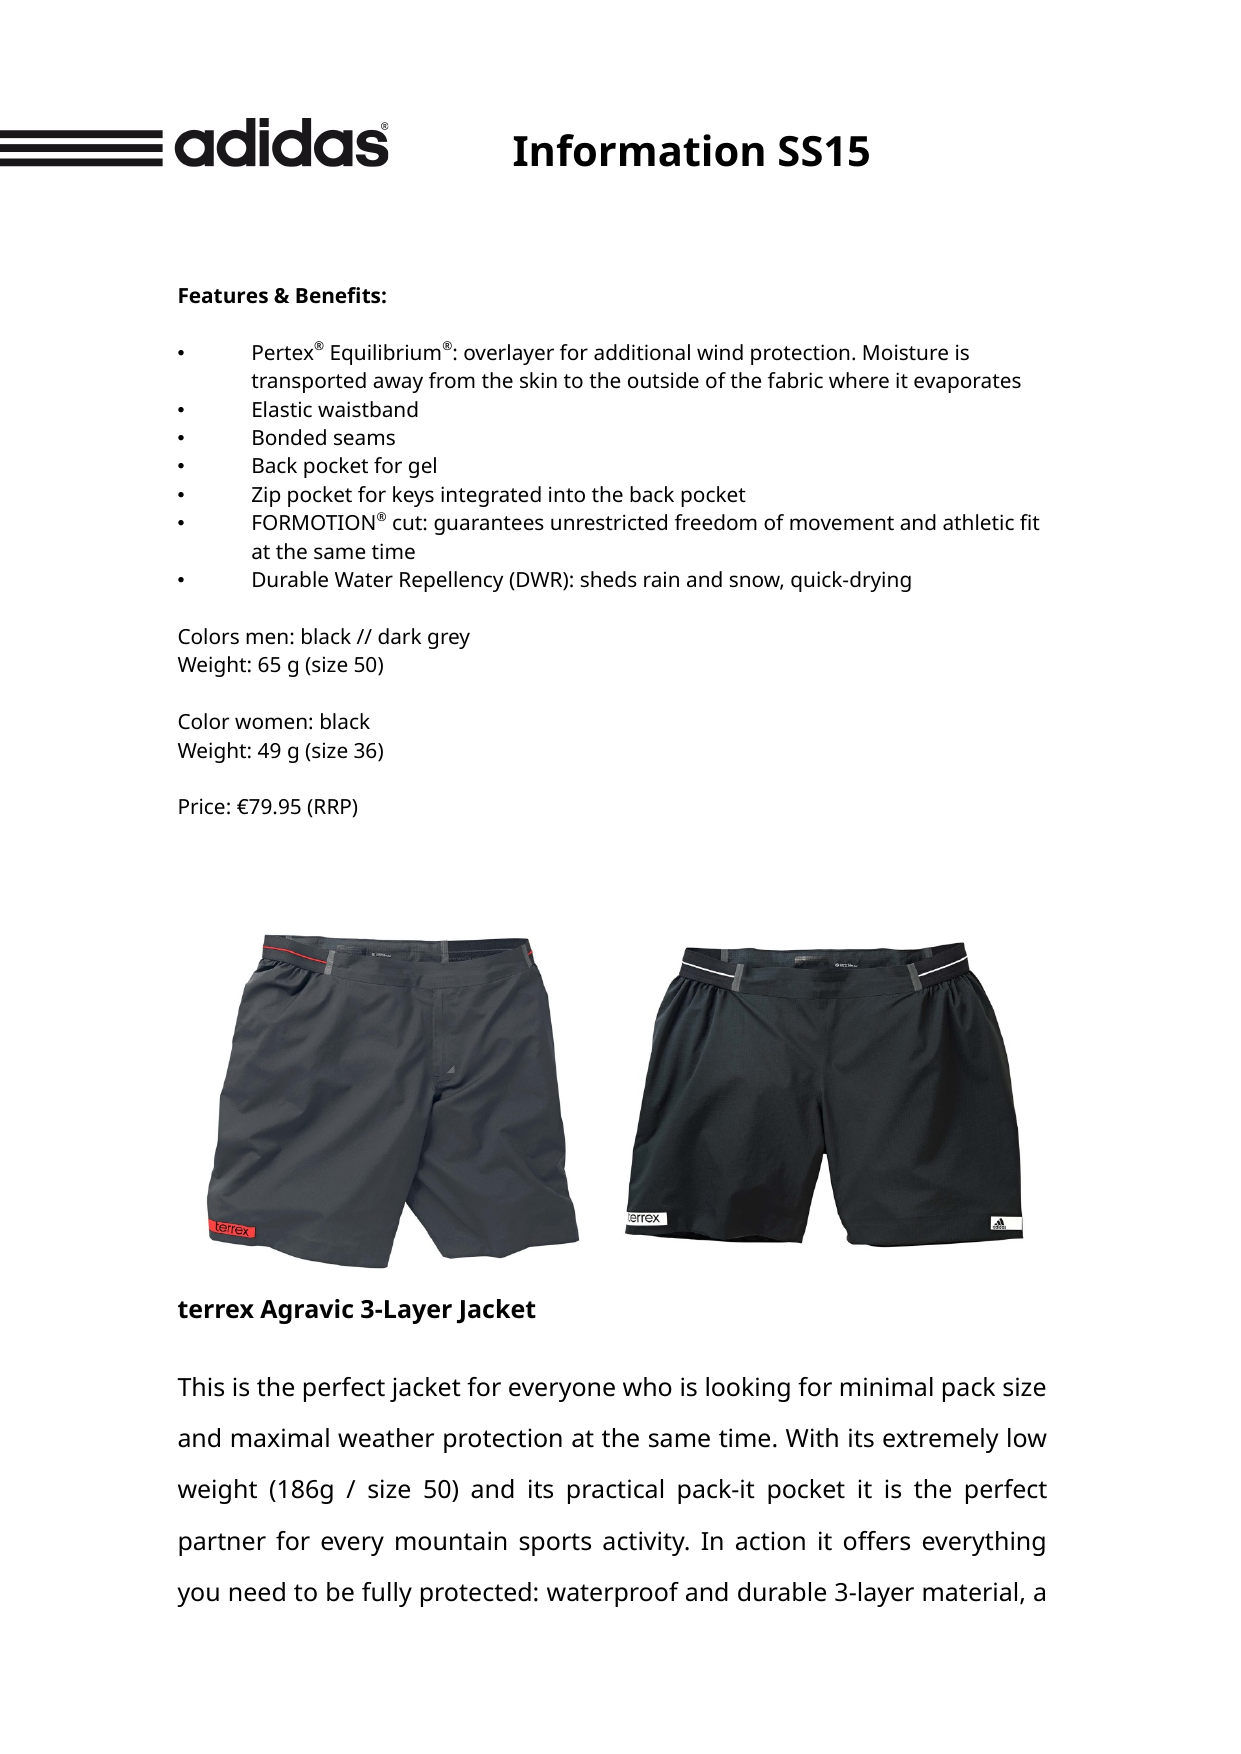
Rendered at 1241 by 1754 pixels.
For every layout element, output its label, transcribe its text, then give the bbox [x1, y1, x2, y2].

text Weight: 65 g (size 50) [177, 651, 1048, 679]
text Color women: black [177, 707, 1048, 736]
list Pertex® Equilibrium®: overlayer for additional wind protection. Moisture is transported away from the skin to the outside of the fabric where it evaporates [177, 338, 1048, 395]
text Features & Benefits: [177, 281, 1048, 310]
list Zip pocket for keys integrated into the back pocket [177, 480, 1048, 508]
list Durable Water Repellency (DWR): sheds rain and snow, quick-drying [177, 565, 1048, 594]
text Price: €79.95 (RRP) [177, 792, 1048, 821]
list Back pocket for gel [177, 452, 1048, 480]
picture [0, 118, 389, 167]
text Weight: 49 g (size 36) [177, 736, 1048, 764]
text Colors men: black // dark grey [177, 622, 1048, 651]
list FORMOTION® cut: guarantees unrestricted freedom of movement and athletic fit at the same time [177, 508, 1048, 565]
picture [181, 905, 1044, 1292]
list Elastic waistband [177, 395, 1048, 423]
list Bonded seams [177, 423, 1048, 452]
text terrex Agravic 3-Layer Jacket [177, 1292, 1048, 1326]
